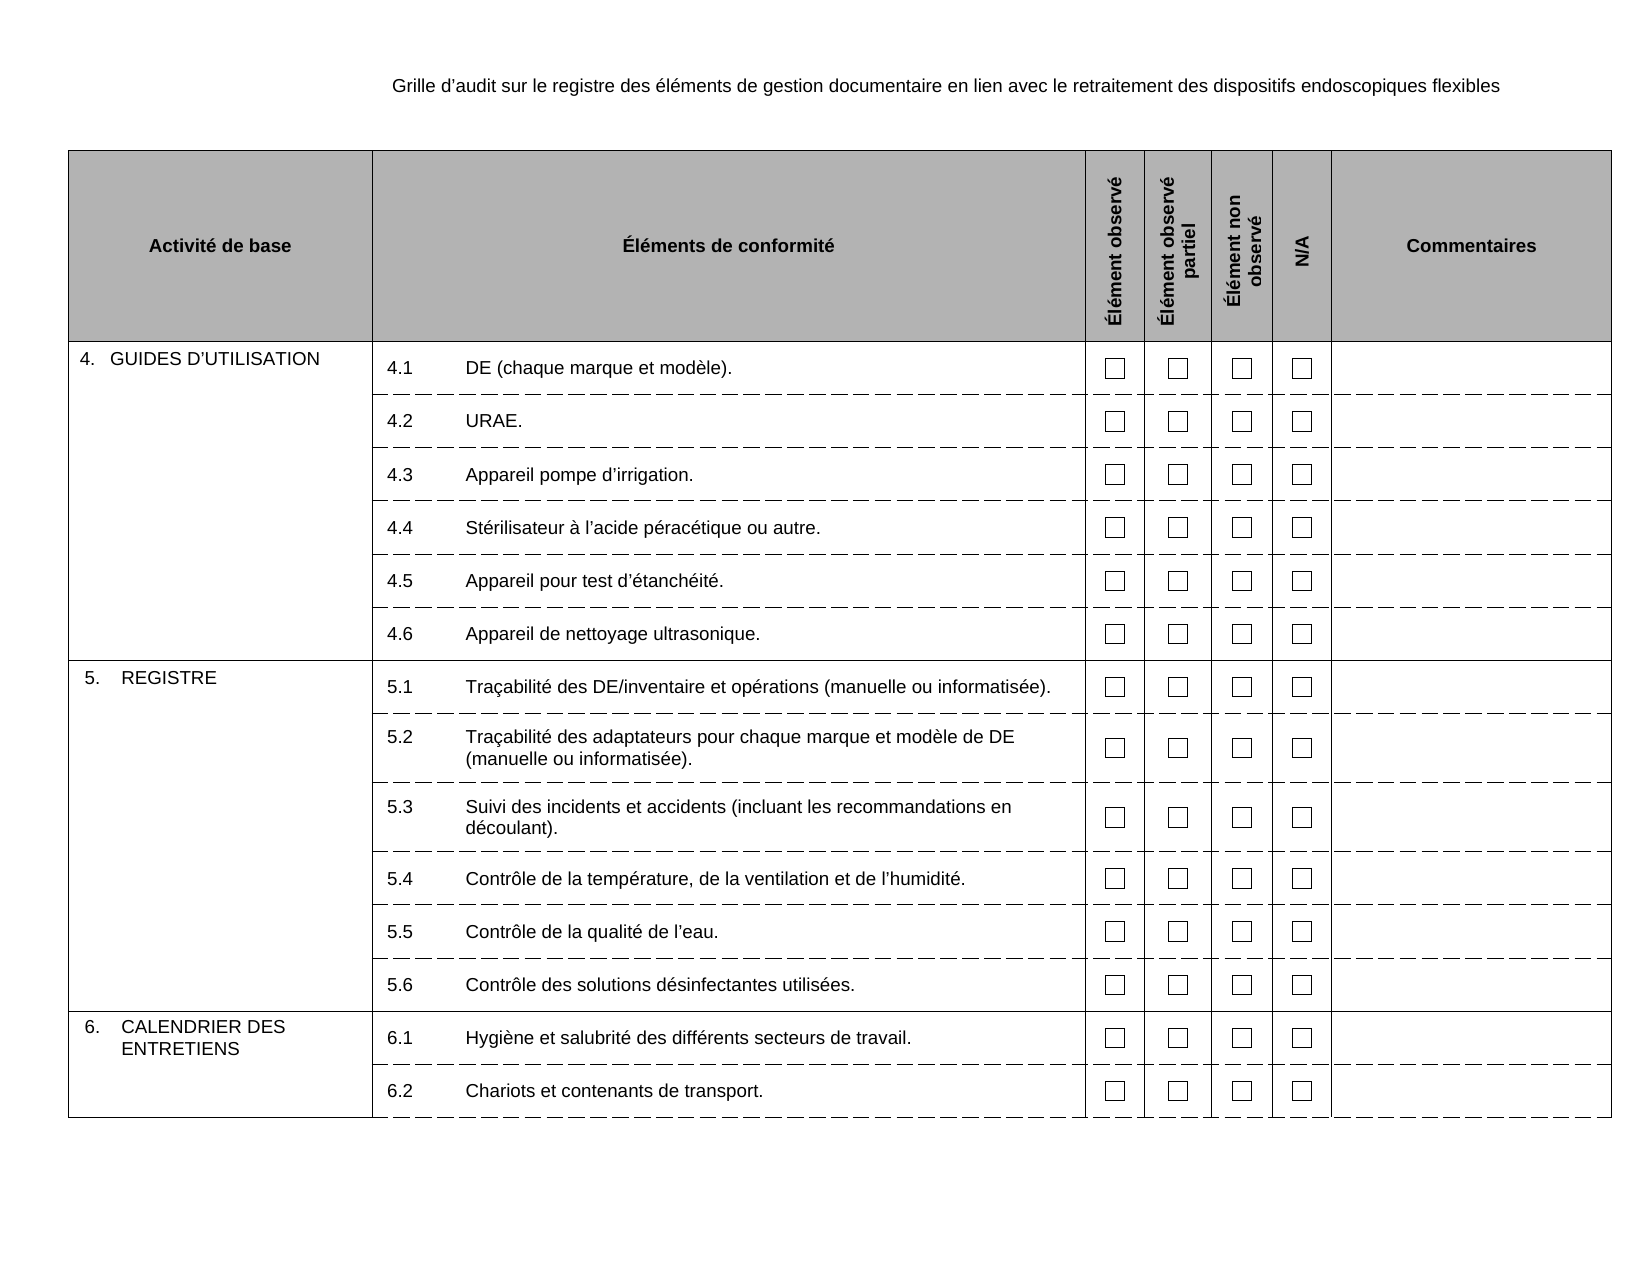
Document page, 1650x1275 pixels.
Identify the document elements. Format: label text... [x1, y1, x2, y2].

table_cell [1086, 394, 1144, 447]
table_cell [1145, 607, 1211, 660]
table_cell [1086, 713, 1144, 782]
table_cell [1145, 447, 1211, 500]
table_cell [1332, 661, 1611, 713]
table_cell [1212, 851, 1272, 904]
table_cell 4.2 URAE. [373, 394, 1085, 447]
table_cell [1273, 661, 1331, 713]
table_cell [1273, 713, 1331, 782]
table_cell [1332, 394, 1611, 447]
table_cell [1332, 500, 1611, 553]
table_header N/A [1273, 151, 1331, 341]
table_cell [1332, 904, 1611, 957]
table_cell 4.3 Appareil pompe d’irrigation. [373, 447, 1085, 500]
table_cell [1086, 1012, 1144, 1064]
table_cell [1086, 342, 1144, 394]
table_cell [1086, 607, 1144, 660]
table_cell [1332, 782, 1611, 851]
table_cell [1212, 500, 1272, 553]
table_cell [1332, 851, 1611, 904]
table_cell 4.1 DE (chaque marque et modèle). [373, 342, 1085, 394]
table_cell [1212, 661, 1272, 713]
table_cell 5. REGISTRE [69, 661, 372, 1011]
table_cell [1332, 1064, 1611, 1117]
table_cell 4. GUIDES D’UTILISATION [69, 342, 372, 660]
table_cell [1086, 554, 1144, 607]
table_cell [1086, 661, 1144, 713]
table_header Élément non observé [1212, 151, 1272, 341]
table_cell [1086, 782, 1144, 851]
table_cell [1145, 661, 1211, 713]
table_cell [1332, 958, 1611, 1011]
table_cell [1212, 782, 1272, 851]
table_cell [1212, 958, 1272, 1011]
table_header Éléments de conformité [373, 151, 1085, 341]
table_cell [1145, 782, 1211, 851]
table_cell [1145, 554, 1211, 607]
table_cell [1212, 904, 1272, 957]
table_cell [1273, 1012, 1331, 1064]
table_cell [1145, 1012, 1211, 1064]
table_cell [1332, 447, 1611, 500]
table_cell 5.1 Traçabilité des DE/inventaire et opérations (manuelle ou informatisée). [373, 661, 1085, 713]
table_cell [1212, 394, 1272, 447]
table_cell [1332, 342, 1611, 394]
table_cell [1212, 1064, 1272, 1117]
table_cell 6.2 Chariots et contenants de transport. [373, 1064, 1085, 1117]
table_header Commentaires [1332, 151, 1611, 341]
table_cell 6.1 Hygiène et salubrité des différents secteurs de travail. [373, 1012, 1085, 1064]
table_cell [1086, 958, 1144, 1011]
table_cell 5.2 Traçabilité des adaptateurs pour chaque marque et modèle de DE (manuelle ou informatisée). [373, 713, 1085, 782]
table_cell [1273, 904, 1331, 957]
table_cell [1273, 782, 1331, 851]
table_cell [1086, 1064, 1144, 1117]
table_cell [1273, 342, 1331, 394]
table_cell 4.5 Appareil pour test d’étanchéité. [373, 554, 1085, 607]
table_cell 5.6 Contrôle des solutions désinfectantes utilisées. [373, 958, 1085, 1011]
table_cell [1145, 500, 1211, 553]
table_cell 5.3 Suivi des incidents et accidents (incluant les recommandations en découlant). [373, 782, 1085, 851]
table_cell [1145, 904, 1211, 957]
table_cell [1212, 554, 1272, 607]
table_cell [1273, 607, 1331, 660]
table_cell [1145, 851, 1211, 904]
table_cell [1212, 1012, 1272, 1064]
table_cell [1273, 851, 1331, 904]
table_header Activité de base [69, 151, 372, 341]
table_cell 4.6 Appareil de nettoyage ultrasonique. [373, 607, 1085, 660]
table_cell [1273, 958, 1331, 1011]
table_cell [1332, 607, 1611, 660]
table_cell [1145, 342, 1211, 394]
table_cell [1273, 1064, 1331, 1117]
table_cell [1273, 500, 1331, 553]
table_cell [1273, 394, 1331, 447]
table_cell 6. CALENDRIER DES ENTRETIENS [69, 1012, 372, 1117]
table_cell [1332, 554, 1611, 607]
table_cell [1086, 447, 1144, 500]
table_cell 4.4 Stérilisateur à l’acide péracétique ou autre. [373, 500, 1085, 553]
table_cell [1145, 1064, 1211, 1117]
table_header Élément observé [1086, 151, 1144, 341]
table_cell [1212, 342, 1272, 394]
table_cell 5.4 Contrôle de la température, de la ventilation et de l’humidité. [373, 851, 1085, 904]
table_cell [1212, 607, 1272, 660]
table_cell [1332, 713, 1611, 782]
table_cell [1212, 713, 1272, 782]
table_header Élément observé partiel [1145, 151, 1211, 341]
table_cell [1145, 958, 1211, 1011]
table_cell [1332, 1012, 1611, 1064]
table_cell [1086, 851, 1144, 904]
table_cell 5.5 Contrôle de la qualité de l’eau. [373, 904, 1085, 957]
table_cell [1273, 554, 1331, 607]
table_cell [1086, 500, 1144, 553]
table_cell [1086, 904, 1144, 957]
table_cell [1145, 713, 1211, 782]
table_cell [1212, 447, 1272, 500]
table_cell [1145, 394, 1211, 447]
table_cell [1273, 447, 1331, 500]
